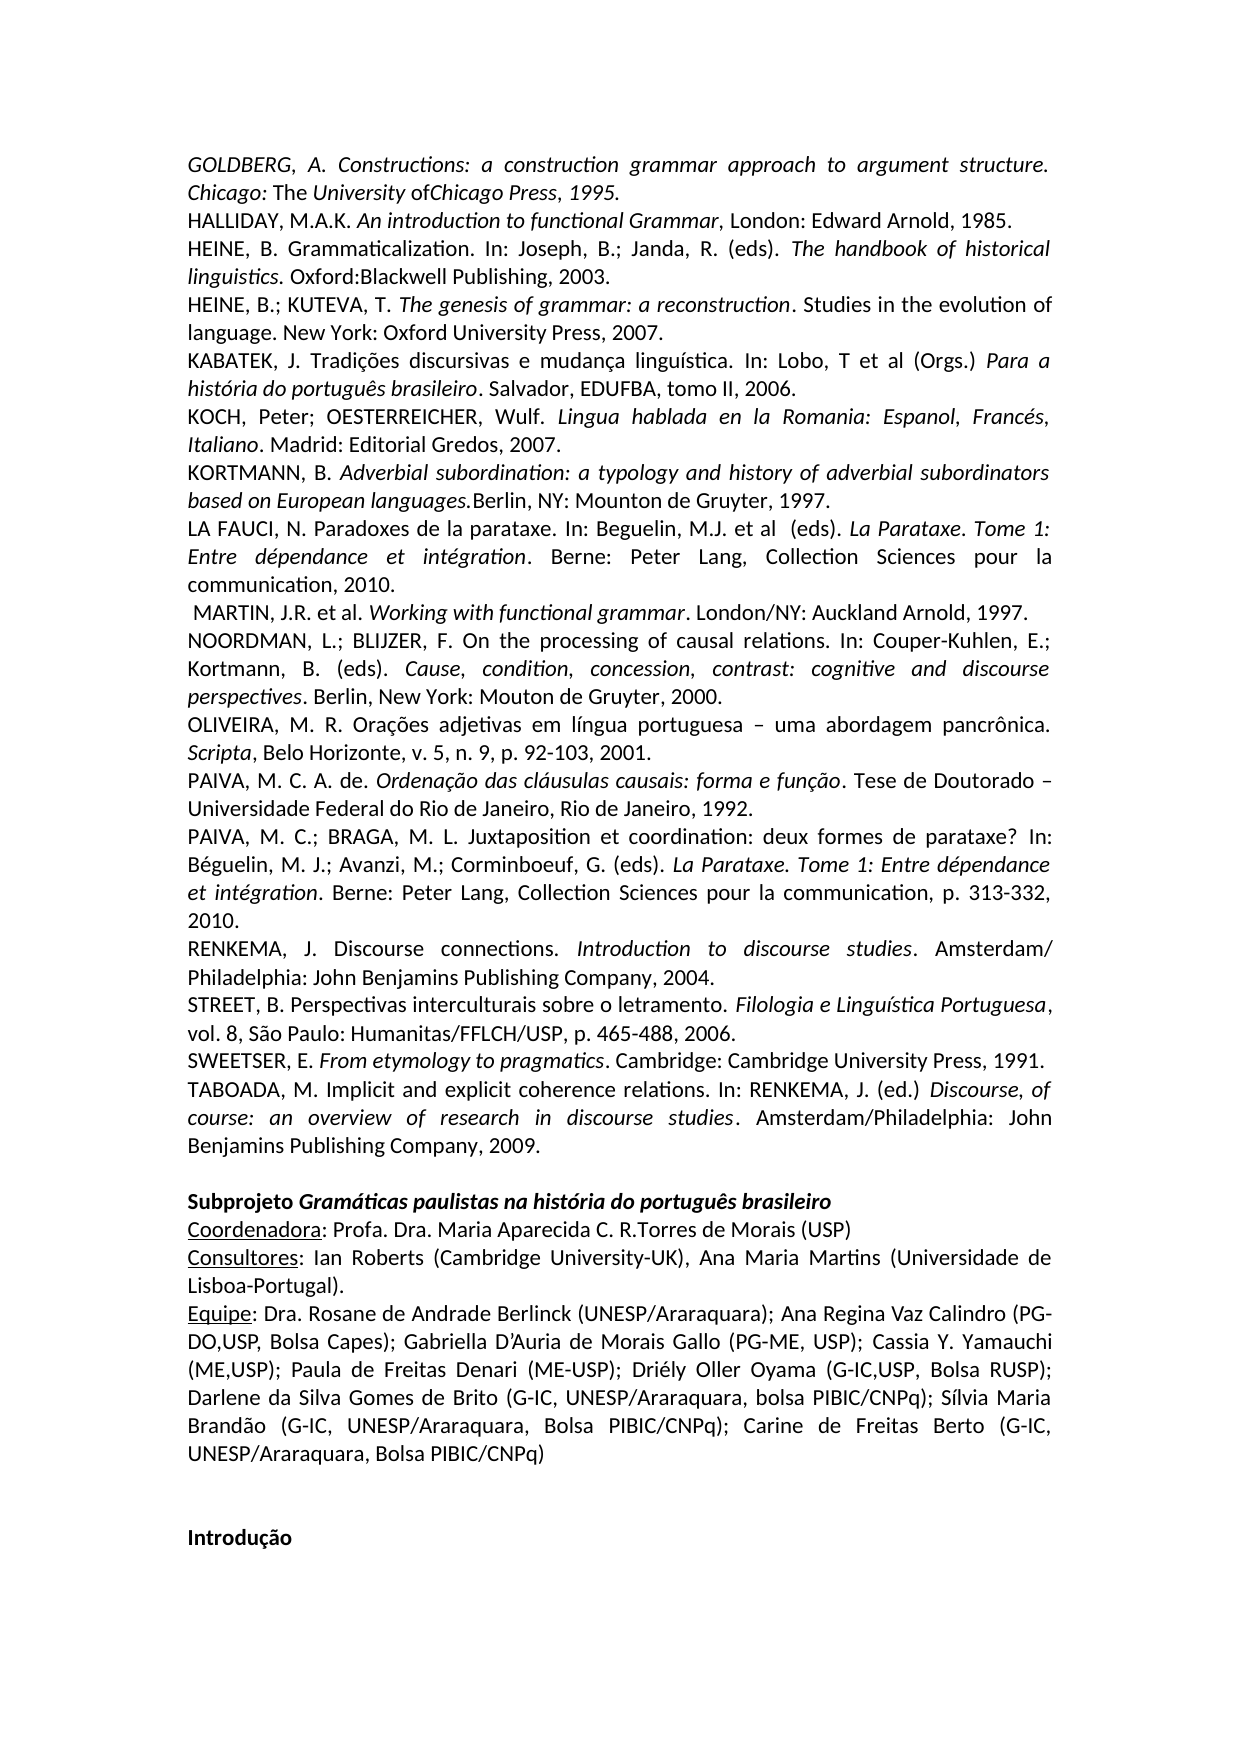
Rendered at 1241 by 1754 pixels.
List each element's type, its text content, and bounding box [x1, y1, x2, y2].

text PAIVA, M. C. A. de. Ordenação das cláusulas causais: forma e função. Tese de Doutorado – Universidade Federal do Rio de Janeiro, Rio de Janeiro, 1992. [187, 766, 1053, 822]
text MARTIN, J.R. et al. Working with functional grammar. London/NY: Auckland Arnold, 1997. [187, 598, 1053, 626]
text Consultores: Ian Roberts (Cambridge University-UK), Ana Maria Martins (Universidade de Lisboa-Portugal). [187, 1243, 1053, 1299]
text Coordenadora: Profa. Dra. Maria Aparecida C. R.Torres de Morais (USP) [187, 1215, 1053, 1243]
text Subprojeto Gramáticas paulistas na história do português brasileiro [187, 1187, 1053, 1215]
text KOCH, Peter; OESTERREICHER, Wulf. Lingua hablada en la Romania: Espanol, Francés, Italiano. Madrid: Editorial Gredos, 2007. [187, 402, 1053, 458]
text OLIVEIRA, M. R. Orações adjetivas em língua portuguesa – uma abordagem pancrônica. Scripta, Belo Horizonte, v. 5, n. 9, p. 92-103, 2001. [187, 710, 1053, 766]
text LA FAUCI, N. Paradoxes de la parataxe. In: Beguelin, M.J. et al (eds). La Parataxe. Tome 1: Entre dépendance et intégration. Berne: Peter Lang, Collection Sciences pour la communication, 2010. [187, 514, 1053, 598]
text PAIVA, M. C.; BRAGA, M. L. Juxtaposition et coordination: deux formes de parataxe? In: Béguelin, M. J.; Avanzi, M.; Corminboeuf, G. (eds). La Parataxe. Tome 1: Entre dépendance et intégration. Berne: Peter Lang, Collection Sciences pour la communication, p. 313-332, 2010. [187, 822, 1053, 934]
text Equipe: Dra. Rosane de Andrade Berlinck (UNESP/Araraquara); Ana Regina Vaz Calindro (PG-DO,USP, Bolsa Capes); Gabriella D’Auria de Morais Gallo (PG-ME, USP); Cassia Y. Yamauchi (ME,USP); Paula de Freitas Denari (ME-USP); Driély Oller Oyama (G-IC,USP, Bolsa RUSP); Darlene da Silva Gomes de Brito (G-IC, UNESP/Araraquara, bolsa PIBIC/CNPq); Sílvia Maria Brandão (G-IC, UNESP/Araraquara, Bolsa PIBIC/CNPq); Carine de Freitas Berto (G-IC, UNESP/Araraquara, Bolsa PIBIC/CNPq) [187, 1299, 1053, 1467]
text HALLIDAY, M.A.K. An introduction to functional Grammar, London: Edward Arnold, 1985. [187, 206, 1053, 234]
text RENKEMA, J. Discourse connections. Introduction to discourse studies. Amsterdam/ Philadelphia: John Benjamins Publishing Company, 2004. [187, 934, 1053, 991]
text KORTMANN, B. Adverbial subordination: a typology and history of adverbial subordinators based on European languages.Berlin, NY: Mounton de Gruyter, 1997. [187, 458, 1053, 514]
text STREET, B. Perspectivas interculturais sobre o letramento. Filologia e Linguística Portuguesa, vol. 8, São Paulo: Humanitas/FFLCH/USP, p. 465-488, 2006. [187, 991, 1053, 1047]
text HEINE, B.; KUTEVA, T. The genesis of grammar: a reconstruction. Studies in the evolution of language. New York: Oxford University Press, 2007. [187, 290, 1053, 346]
text SWEETSER, E. From etymology to pragmatics. Cambridge: Cambridge University Press, 1991. [187, 1047, 1053, 1075]
text GOLDBERG, A. Constructions: a construction grammar approach to argument structure. Chicago: The University ofChicago Press, 1995. [187, 150, 1053, 206]
text HEINE, B. Grammaticalization. In: Joseph, B.; Janda, R. (eds). The handbook of historical linguistics. Oxford:Blackwell Publishing, 2003. [187, 234, 1053, 290]
text TABOADA, M. Implicit and explicit coherence relations. In: RENKEMA, J. (ed.) Discourse, of course: an overview of research in discourse studies. Amsterdam/Philadelphia: John Benjamins Publishing Company, 2009. [187, 1075, 1053, 1159]
text Introdução [187, 1523, 1053, 1551]
text KABATEK, J. Tradições discursivas e mudança linguística. In: Lobo, T et al (Orgs.) Para a história do português brasileiro. Salvador, EDUFBA, tomo II, 2006. [187, 346, 1053, 402]
text NOORDMAN, L.; BLIJZER, F. On the processing of causal relations. In: Couper-Kuhlen, E.; Kortmann, B. (eds). Cause, condition, concession, contrast: cognitive and discourse perspectives. Berlin, New York: Mouton de Gruyter, 2000. [187, 626, 1053, 710]
